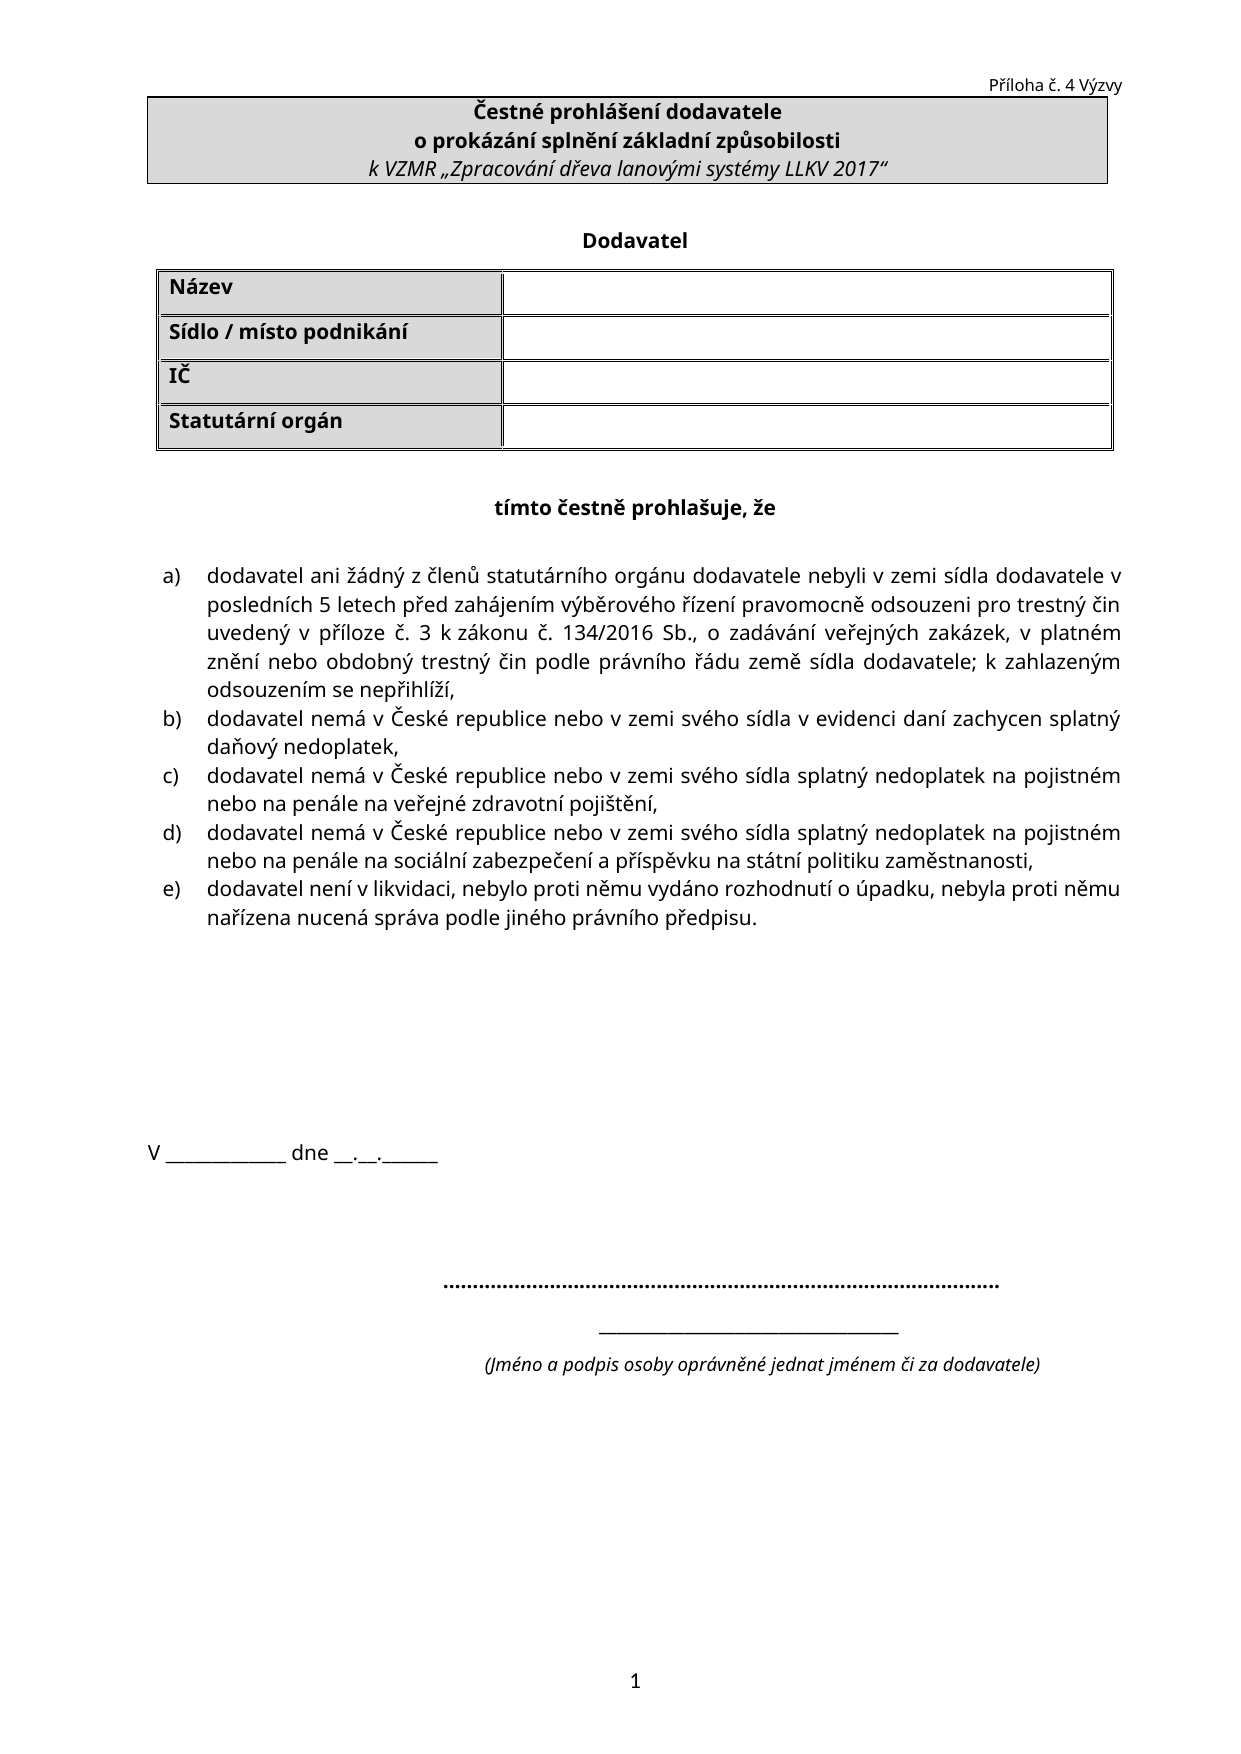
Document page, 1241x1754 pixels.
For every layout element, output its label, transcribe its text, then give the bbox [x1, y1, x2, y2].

list dodavatel není v likvidaci, nebylo proti němu vydáno rozhodnutí o úpadku, nebyla proti němu nařízena nucená správa podle jiného právního předpisu. [162, 874, 1122, 931]
text V _____________ dne __.__.______ [148, 1138, 1122, 1167]
table_cell Statutární orgán [158, 403, 503, 448]
list dodavatel nemá v České republice nebo v zemi svého sídla splatný nedoplatek na pojistném nebo na penále na veřejné zdravotní pojištění, [162, 761, 1122, 818]
table_header Čestné prohlášení dodavatele o prokázání splnění základní způsobilosti k VZMR „Zpracování dřeva lanovými systémy LLKV 2017“ [148, 98, 1107, 183]
text ……........................................................................................ [148, 1266, 1122, 1295]
table_cell [503, 403, 1112, 448]
list dodavatel nemá v České republice nebo v zemi svého sídla splatný nedoplatek na pojistném nebo na penále na sociální zabezpečení a příspěvku na státní politiku zaměstnanosti, [162, 818, 1122, 874]
list dodavatel nemá v České republice nebo v zemi svého sídla v evidenci daní zachycen splatný daňový nedoplatek, [162, 704, 1122, 761]
table_header Název [158, 270, 503, 314]
table_cell [504, 359, 1111, 403]
table_cell IČ [159, 359, 501, 403]
text tímto čestně prohlašuje, že [148, 493, 1122, 522]
table_header [503, 272, 1111, 314]
text Dodavatel [148, 226, 1122, 255]
text (Jméno a podpis osoby oprávněné jednat jménem či za dodavatele) [148, 1351, 1122, 1377]
table_cell [504, 314, 1111, 358]
list dodavatel ani žádný z členů statutárního orgánu dodavatele nebyli v zemi sídla dodavatele v posledních 5 letech před zahájením výběrového řízení pravomocně odsouzeni pro trestný čin uvedený v příloze č. 3 k zákonu č. 134/2016 Sb., o zadávání veřejných zakázek, v platném znění nebo obdobný trestný čin podle právního řádu země sídla dodavatele; k zahlazeným odsouzením se nepřihlíží, [162, 562, 1122, 704]
text ___________________________________ [148, 1309, 1122, 1337]
table_cell Sídlo / místo podnikání [159, 314, 501, 358]
